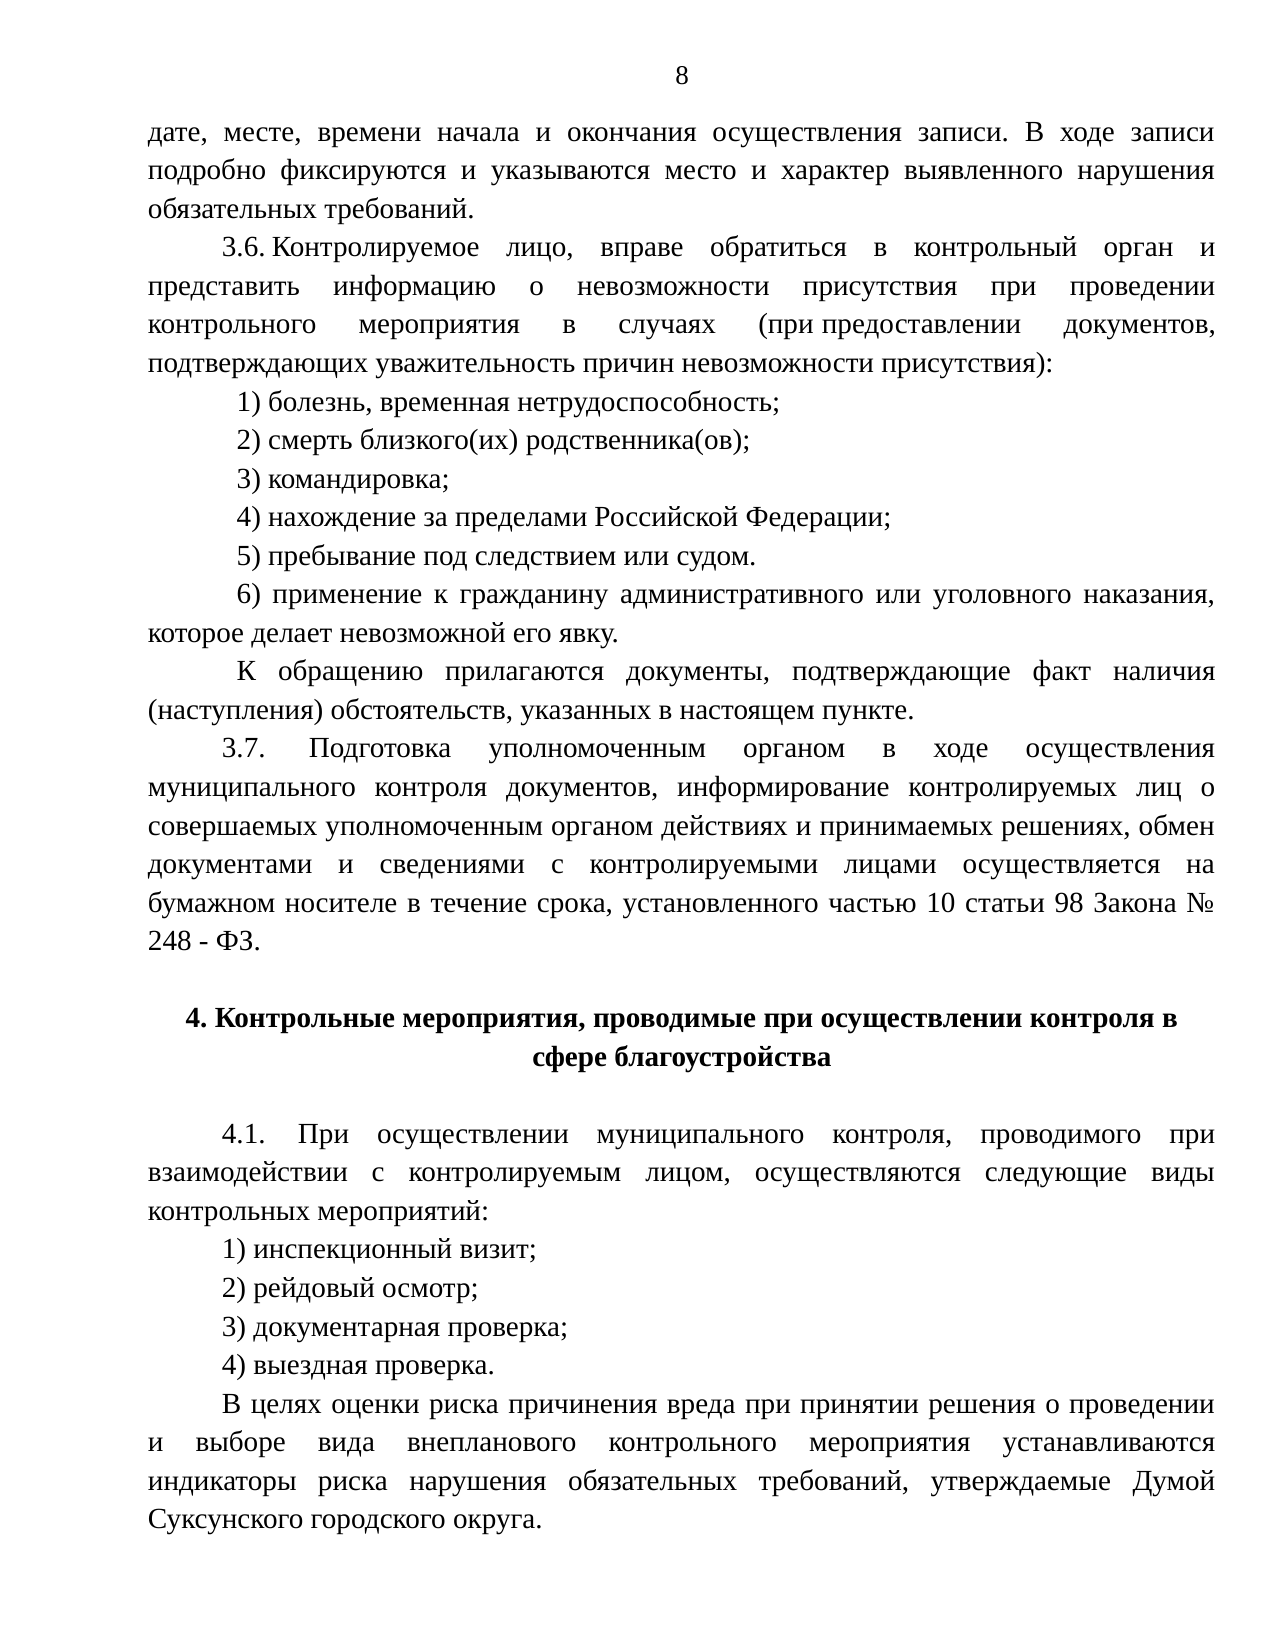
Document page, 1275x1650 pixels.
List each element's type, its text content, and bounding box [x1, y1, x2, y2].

list Подготовка уполномоченным органом в ходе осуществления муниципального контроля документов, информирование контролируемых лиц о совершаемых уполномоченным органом действиях и принимаемых решениях, обмен документами и сведениями с контролируемыми лицами осуществляется на бумажном носителе в течение срока, установленного частью 10 статьи 98 Закона № 248 - ФЗ. [148, 731, 1216, 957]
text 3) документарная проверка; [148, 1309, 1216, 1342]
text 4. Контрольные мероприятия, проводимые при осуществлении контроля в сфере благоустройства [148, 1000, 1216, 1072]
text 6) применение к гражданину административного или уголовного наказания, которое делает невозможной его явку. [148, 576, 1216, 648]
list Контролируемое лицо, вправе обратиться в контрольный орган и представить информацию о невозможности присутствия при проведении контрольного мероприятия в случаях (при предоставлении документов, подтверждающих уважительность причин невозможности присутствия): [148, 229, 1216, 379]
text 4) выездная проверка. [148, 1347, 1216, 1381]
text 1) инспекционный визит; [148, 1232, 1216, 1265]
list При осуществлении муниципального контроля, проводимого при взаимодействии с контролируемым лицом, осуществляются следующие виды контрольных мероприятий: [148, 1116, 1216, 1227]
text 2) рейдовый осмотр; [148, 1270, 1216, 1304]
text 2) смерть близкого(их) родственника(ов); [148, 422, 1216, 456]
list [148, 114, 1216, 224]
text 3) командировка; [148, 461, 1216, 494]
text К обращению прилагаются документы, подтверждающие факт наличия (наступления) обстоятельств, указанных в настоящем пункте. [148, 653, 1216, 726]
text 1) болезнь, временная нетрудоспособность; [148, 384, 1216, 417]
text 5) пребывание под следствием или судом. [148, 538, 1216, 571]
text В целях оценки риска причинения вреда при принятии решения о проведении и выборе вида внепланового контрольного мероприятия устанавливаются индикаторы риска нарушения обязательных требований, утверждаемые Думой Суксунского городского округа. [148, 1386, 1216, 1535]
text 4) нахождение за пределами Российской Федерации; [148, 499, 1216, 533]
